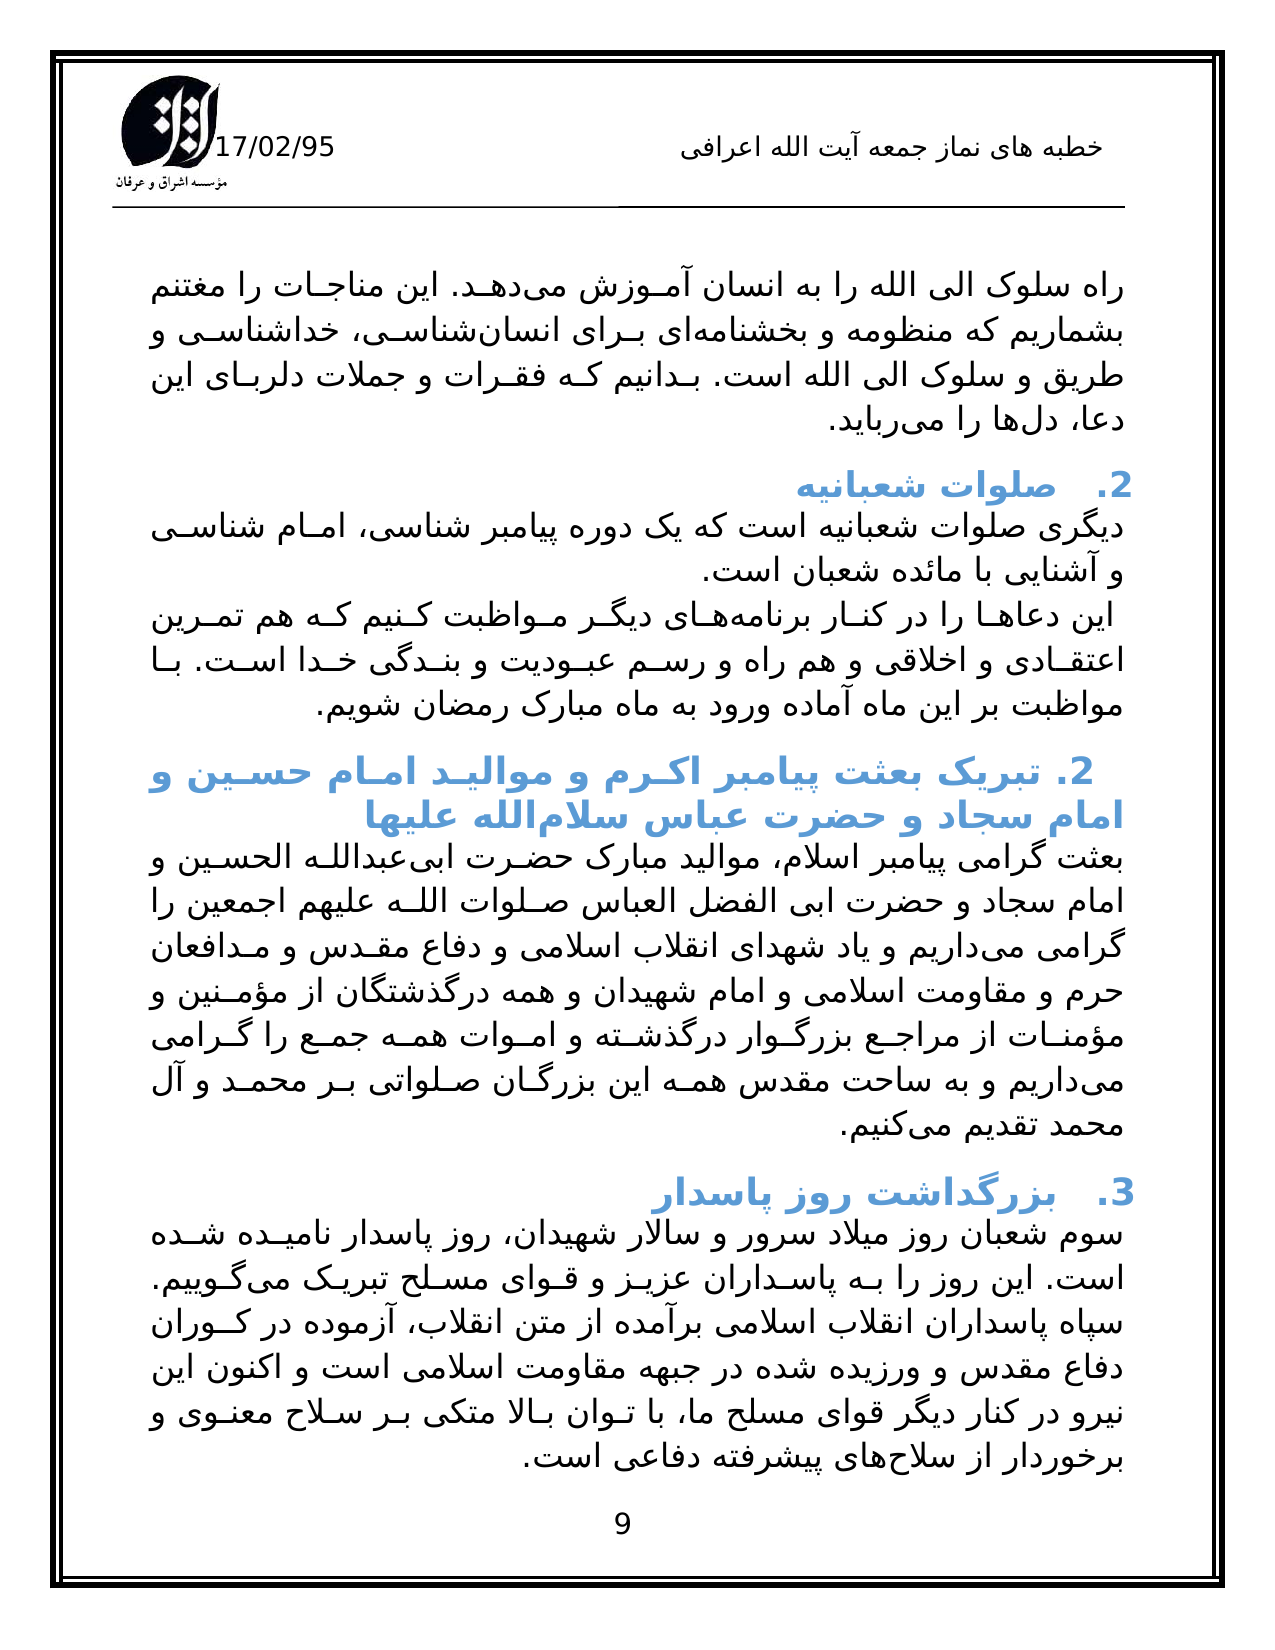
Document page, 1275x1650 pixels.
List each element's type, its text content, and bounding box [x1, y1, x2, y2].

text سوم شعبان روز میلاد سرور و سالار شهیدان، روز پاسدار نامیده شده است. این روز را به پاسداران عزیز و قوای مسلح تبریک می‌گوییم. سپاه پاسداران انقلاب اسلامی برآمده از متن انقلاب، آزموده در کوران دفاع مقدس و ورزیده شده در جبهه مقاومت اسلامی است و اکنون این نیرو در کنار دیگر قوای مسلح ما، با توان بالا متکی بر سلاح معنوی و برخوردار از سلاح‌های پیشرفته دفاعی است. [150, 1214, 1125, 1476]
subtitle بزرگداشت روز پاسدار [150, 1170, 1095, 1214]
picture [112, 75, 228, 192]
subtitle صلوات شعبانیه [150, 465, 1095, 506]
text دیگری صلوات شعبانیه است که یک دوره پیامبر شناسی، امام شناسی و آشنایی با مائده شعبان است. [150, 506, 1125, 590]
text این دعاها را در کنار برنامه‌های دیگر مواظبت کنیم که هم تمرین اعتقادی و اخلاقی و هم راه و رسم عبودیت و بندگی خدا است. با مواظبت بر این ماه آماده ورود به ماه مبارک رمضان شویم. [150, 595, 1125, 723]
subtitle 2. تبریک بعثت پیامبر اکرم و موالید امام حسین و امام سجاد و حضرت عباس سلام‌الله علیها [150, 750, 1125, 837]
text بعثت گرامی پیامبر اسلام، موالید مبارک حضرت ابی‌عبدالله الحسین و امام سجاد و حضرت ابی الفضل العباس صلوات الله علیهم اجمعین را گرامی می‌داریم و یاد شهدای انقلاب اسلامی و دفاع مقدس و مدافعان حرم و مقاومت اسلامی و امام شهیدان و همه درگذشتگان از مؤمنین و مؤمنات از مراجع بزرگوار درگذشته و اموات همه جمع را گرامی می‌داریم و به ساحت مقدس همه این بزرگان صلواتی بر محمد و آل محمد تقدیم می‌کنیم. [150, 837, 1125, 1144]
